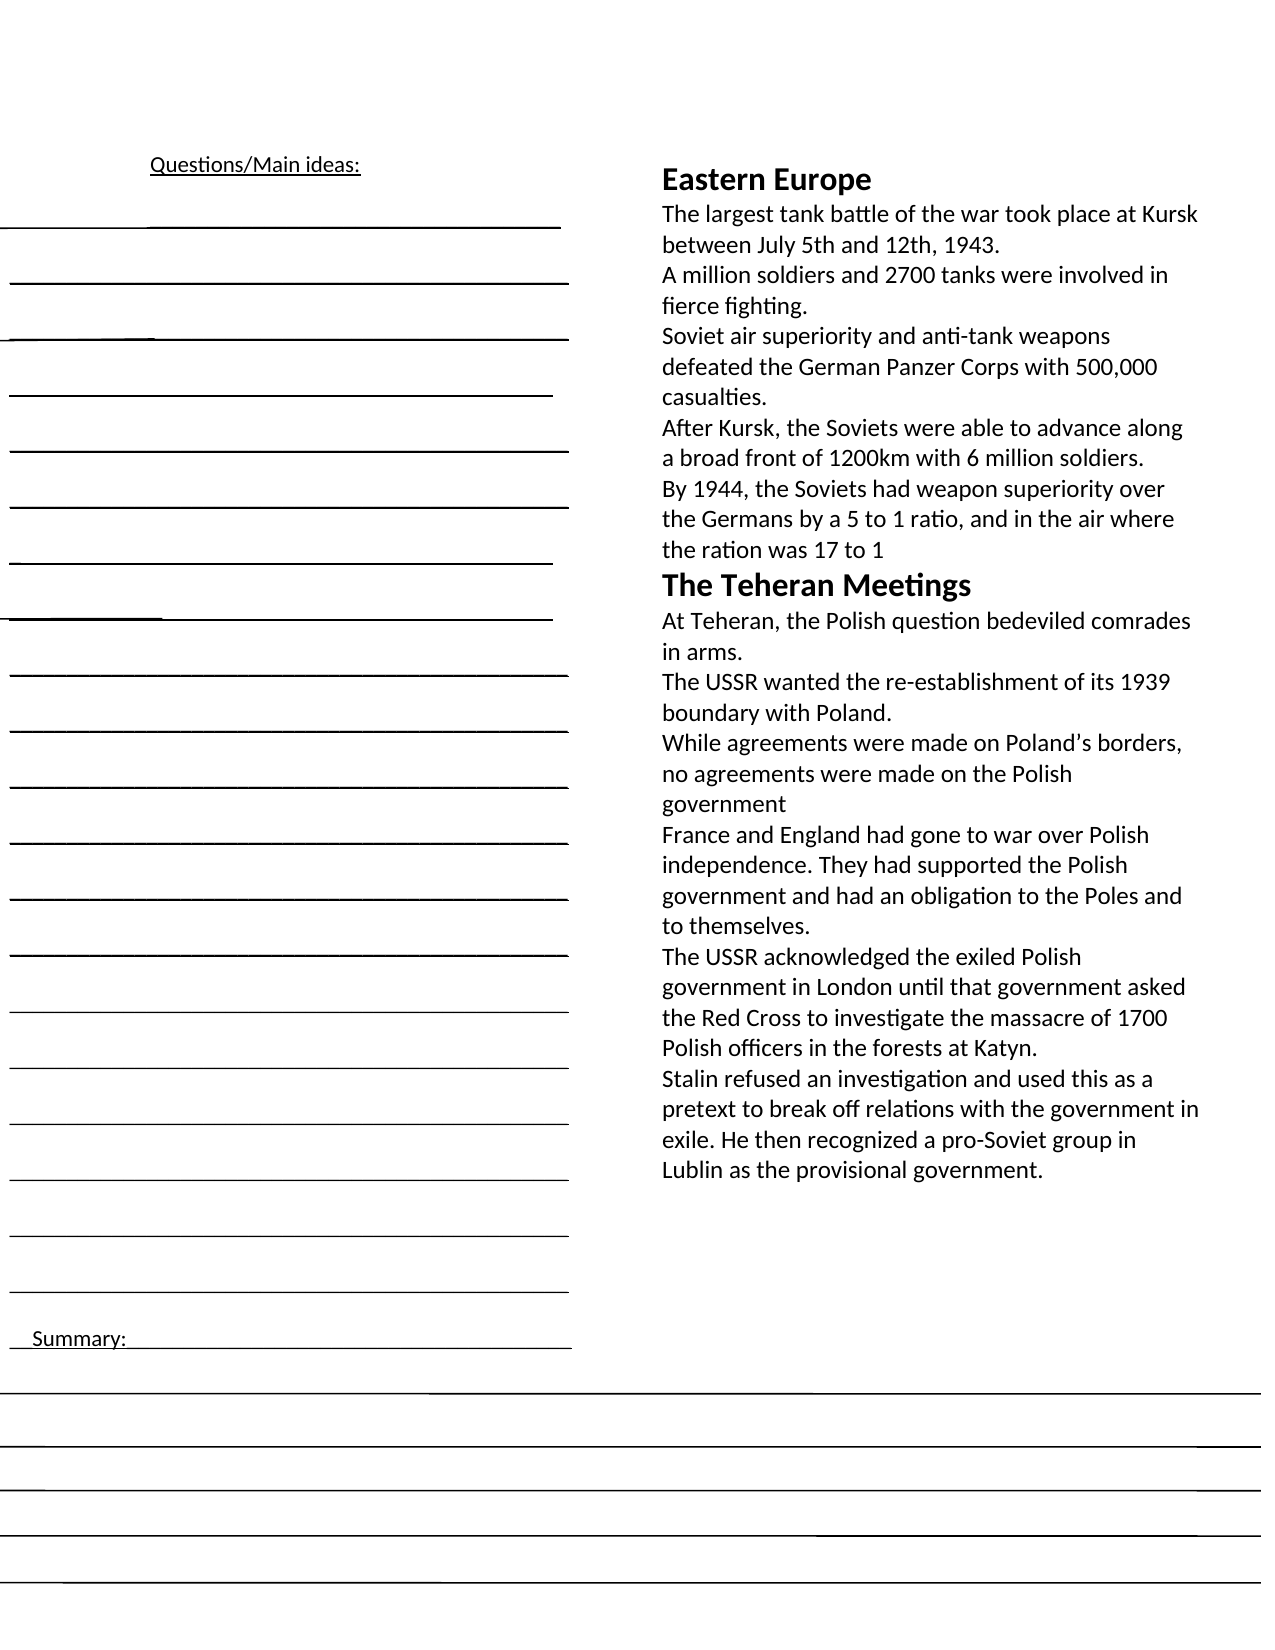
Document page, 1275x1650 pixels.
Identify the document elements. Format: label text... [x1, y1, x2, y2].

text Questions/Main ideas: [150, 150, 628, 178]
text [9, 203, 572, 1348]
